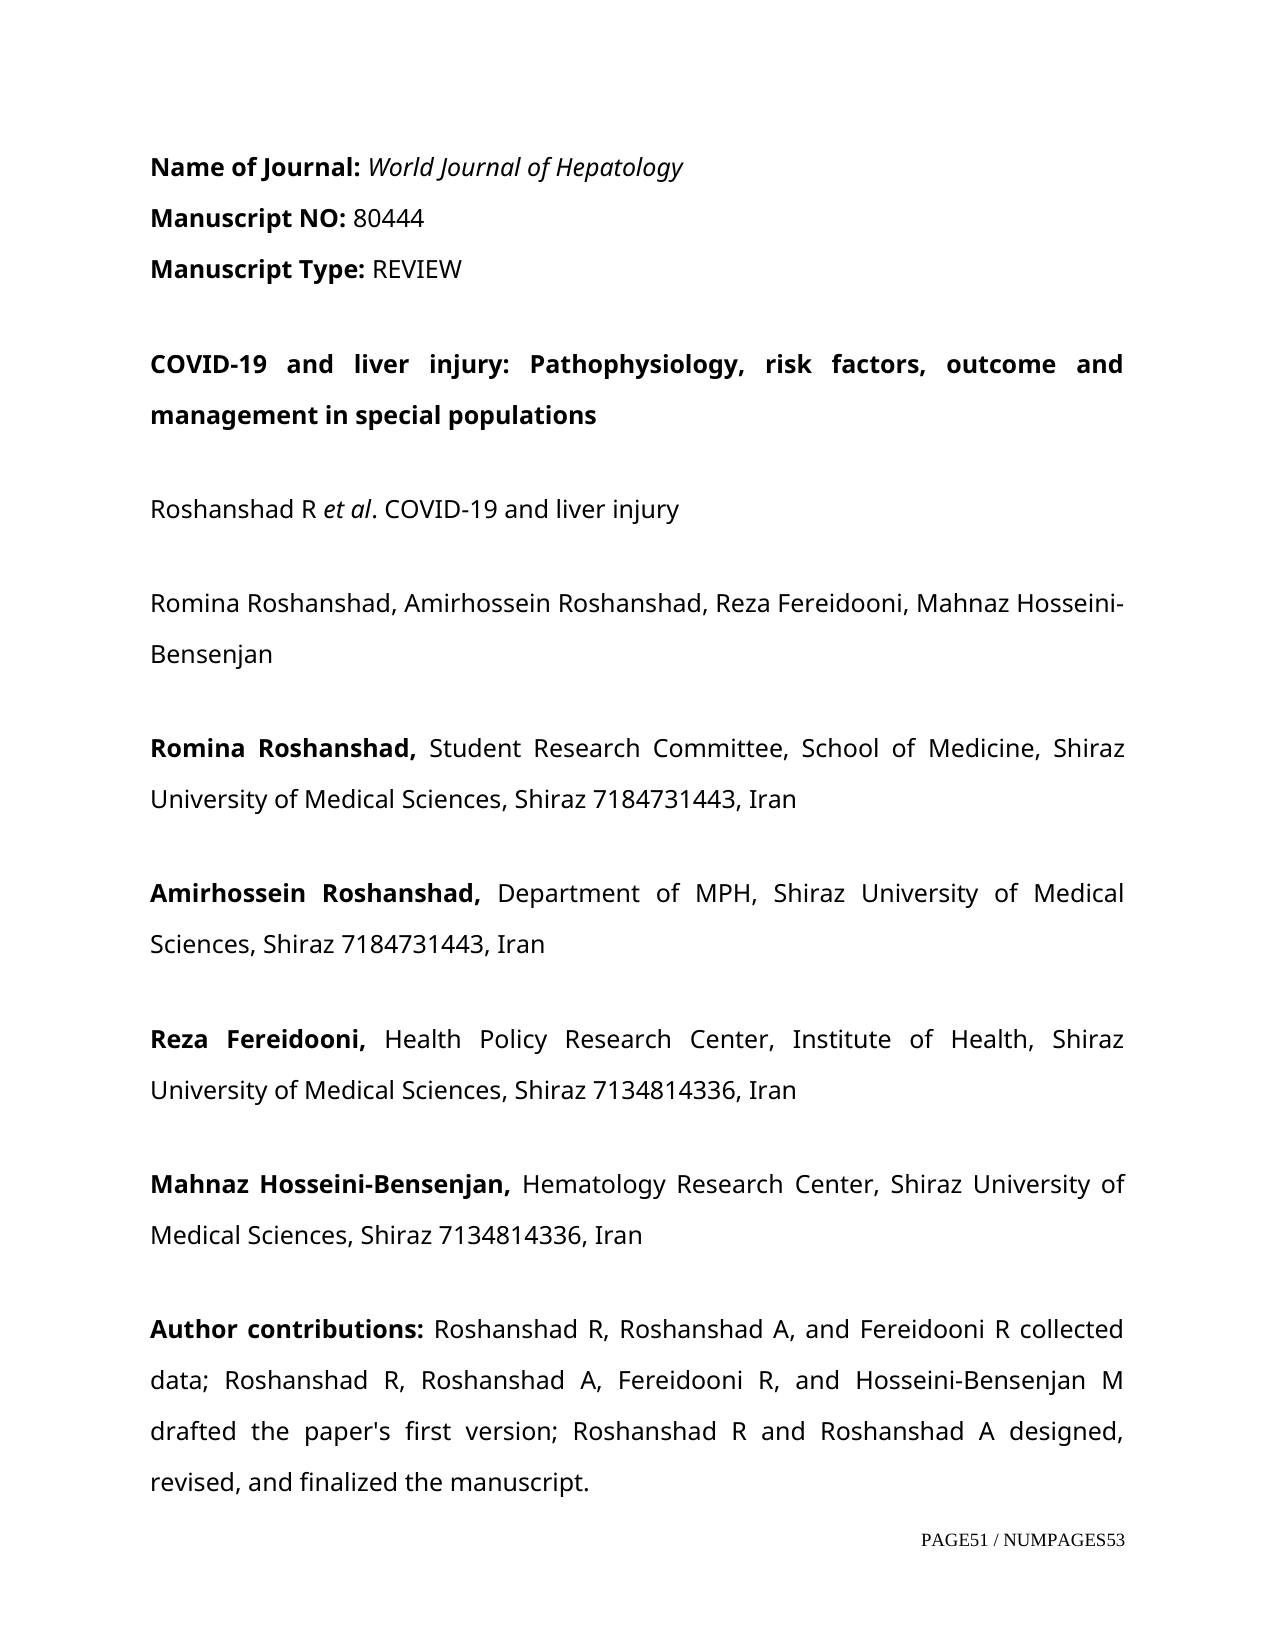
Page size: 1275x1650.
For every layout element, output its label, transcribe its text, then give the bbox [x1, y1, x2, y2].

text Name of Journal: World Journal of Hepatology [150, 150, 1125, 184]
text Romina Roshanshad, Amirhossein Roshanshad, Reza Fereidooni, Mahnaz Hosseini-Bensenjan [150, 586, 1125, 671]
text Author contributions: Roshanshad R, Roshanshad A, and Fereidooni R collected data; Roshanshad R, Roshanshad A, Fereidooni R, and Hosseini-Bensenjan M drafted the paper's first version; Roshanshad R and Roshanshad A designed, revised, and finalized the manuscript. [150, 1312, 1125, 1499]
text Manuscript Type: REVIEW [150, 252, 1125, 286]
text Manuscript NO: 80444 [150, 201, 1125, 235]
text Mahnaz Hosseini-Bensenjan, Hematology Research Center, Shiraz University of Medical Sciences, Shiraz 7134814336, Iran [150, 1166, 1125, 1252]
text Roshanshad R et al. COVID-19 and liver injury [150, 491, 1125, 526]
text Amirhossein Roshanshad, Department of MPH, Shiraz University of Medical Sciences, Shiraz 7184731443, Iran [150, 876, 1125, 961]
text Romina Roshanshad, Student Research Committee, School of Medicine, Shiraz University of Medical Sciences, Shiraz 7184731443, Iran [150, 731, 1125, 816]
text COVID-19 and liver injury: Pathophysiology, risk factors, outcome and management in special populations [150, 346, 1125, 431]
text Reza Fereidooni, Health Policy Research Center, Institute of Health, Shiraz University of Medical Sciences, Shiraz 7134814336, Iran [150, 1021, 1125, 1106]
